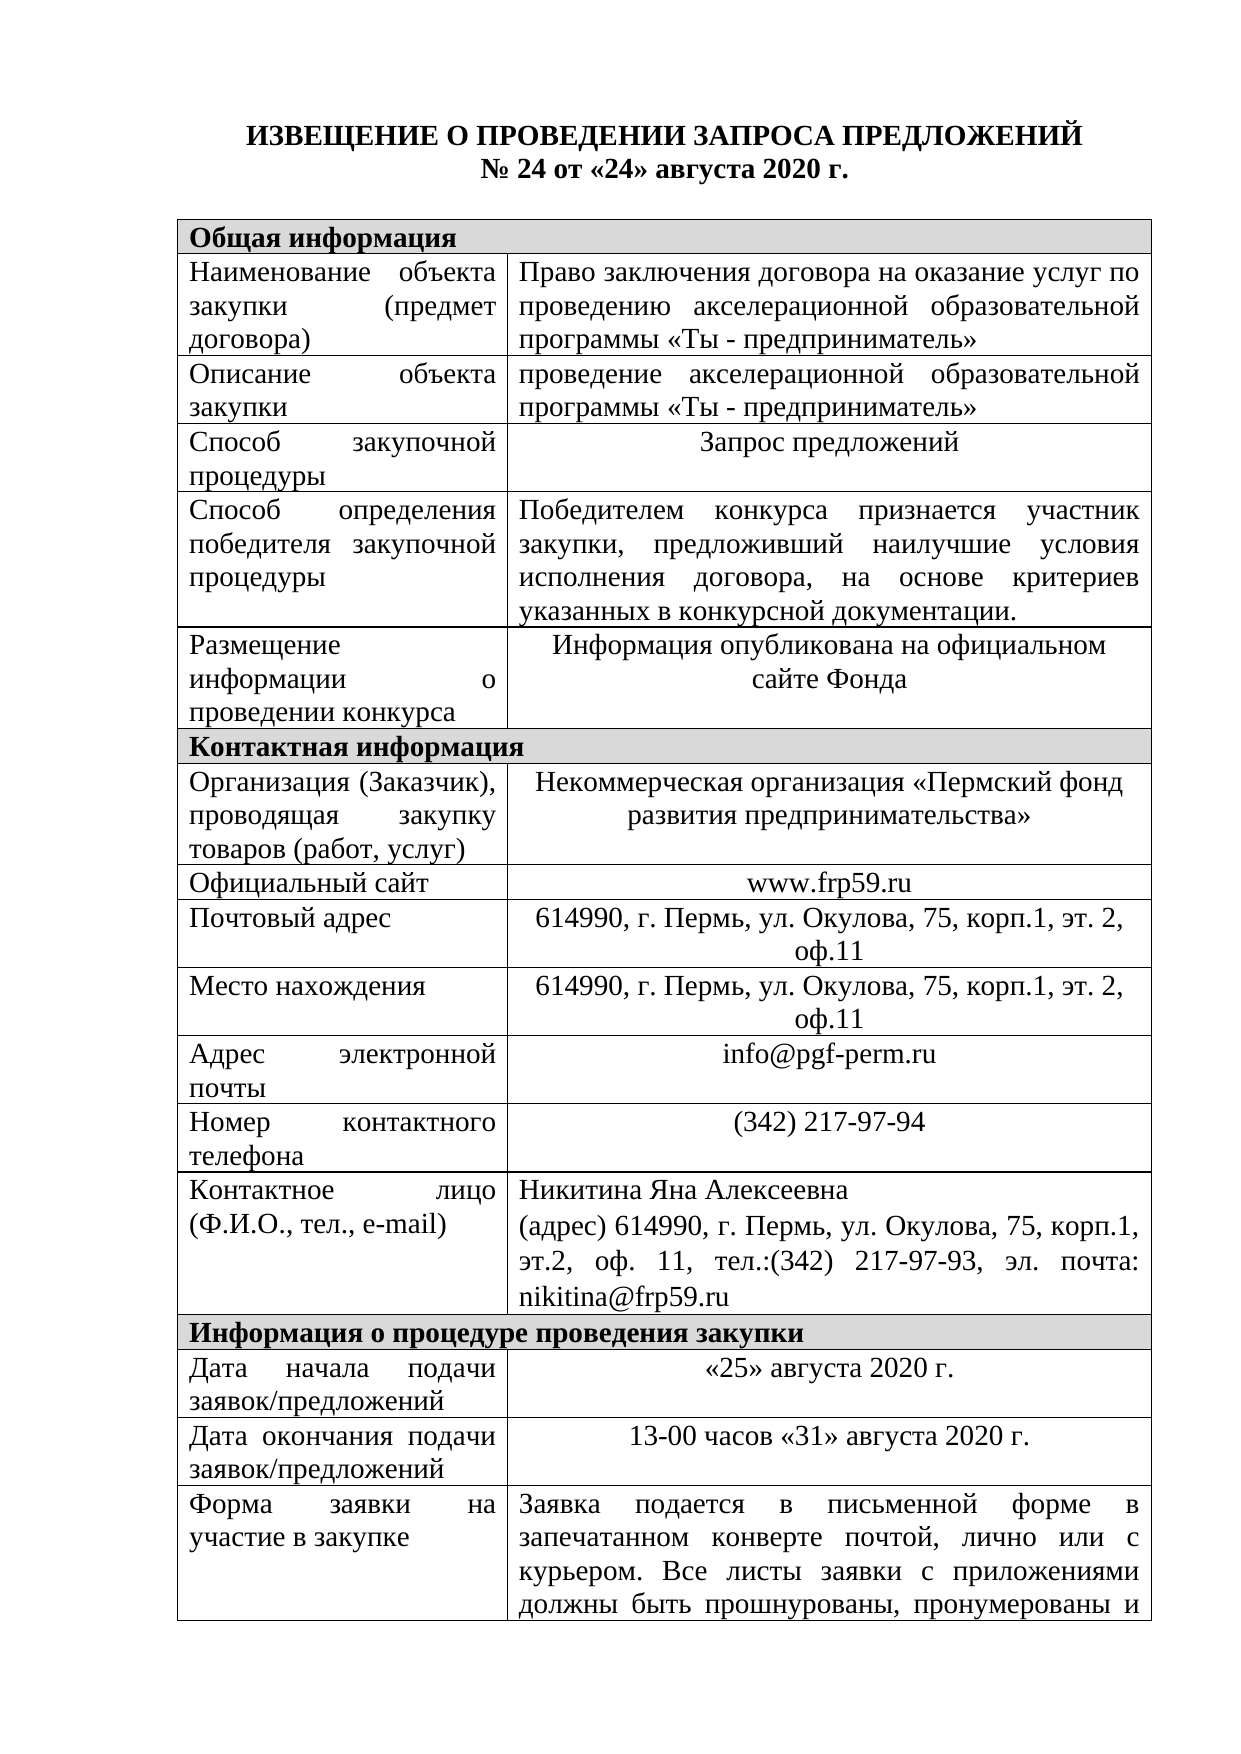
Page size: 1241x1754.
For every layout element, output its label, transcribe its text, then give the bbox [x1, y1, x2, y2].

table_cell Дата начала подачи заявок/предложений [178, 1350, 507, 1417]
table_cell www.frp59.ru [508, 865, 1151, 899]
text № 24 от «24» августа 2020 г. [177, 152, 1152, 185]
table_cell Информация о процедуре проведения закупки [178, 1315, 1151, 1349]
table_cell Почтовый адрес [178, 900, 507, 967]
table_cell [508, 1486, 1151, 1620]
table_cell Место нахождения [178, 968, 507, 1035]
table_cell 13-00 часов «31» августа 2020 г. [508, 1418, 1151, 1485]
table_cell Запрос предложений [508, 424, 1151, 491]
text ИЗВЕЩЕНИЕ О ПРОВЕДЕНИИ ЗАПРОСА ПРЕДЛОЖЕНИЙ [177, 118, 1152, 152]
table_cell 614990, г. Пермь, ул. Окулова, 75, корп.1, эт. 2, оф.11 [508, 968, 1151, 1035]
table_cell Победителем конкурса признается участник закупки, предложивший наилучшие условия исполнения договора, на основе критериев указанных в конкурсной документации. [508, 492, 1151, 626]
table_cell Дата окончания подачи заявок/предложений [178, 1418, 507, 1485]
table_cell Некоммерческая организация «Пермский фонд развития предпринимательства» [508, 764, 1151, 864]
table_cell Никитина Яна Алексеевна (адрес) 614990, г. Пермь, ул. Окулова, 75, корп.1, эт.2, оф. 11, тел.:(342) 217-97-93, эл. почта: nikitina@frp59.ru [508, 1173, 1151, 1314]
table_cell «25» августа 2020 г. [508, 1350, 1151, 1417]
table_cell Организация (Заказчик), проводящая закупку товаров (работ, услуг) [178, 764, 507, 864]
table_cell info@pgf-perm.ru [508, 1036, 1151, 1103]
table_cell 614990, г. Пермь, ул. Окулова, 75, корп.1, эт. 2, оф.11 [508, 900, 1151, 967]
table_cell Информация опубликована на официальном сайте Фонда [508, 628, 1151, 728]
table_cell Наименование объекта закупки (предмет договора) [178, 254, 507, 355]
table_cell проведение акселерационной образовательной программы «Ты - предприниматель» [508, 356, 1151, 423]
table_cell Контактная информация [178, 729, 1151, 763]
table_header Общая информация [178, 220, 1151, 253]
table_cell Способ определения победителя закупочной процедуры [178, 492, 507, 626]
table_cell Способ закупочной процедуры [178, 424, 507, 491]
table_cell Адрес электронной почты [178, 1036, 507, 1103]
table_cell Контактное лицо (Ф.И.О., тел., e-mail) [178, 1173, 507, 1314]
table_cell Официальный сайт [178, 865, 507, 899]
table_cell Право заключения договора на оказание услуг по проведению акселерационной образовательной программы «Ты - предприниматель» [508, 254, 1151, 355]
table_cell (342) 217-97-94 [508, 1104, 1151, 1171]
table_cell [178, 1486, 507, 1620]
table_cell Номер контактного телефона [178, 1104, 507, 1171]
table_cell Описание объекта закупки [178, 356, 507, 423]
table_cell Размещение информации о проведении конкурса [178, 628, 507, 728]
